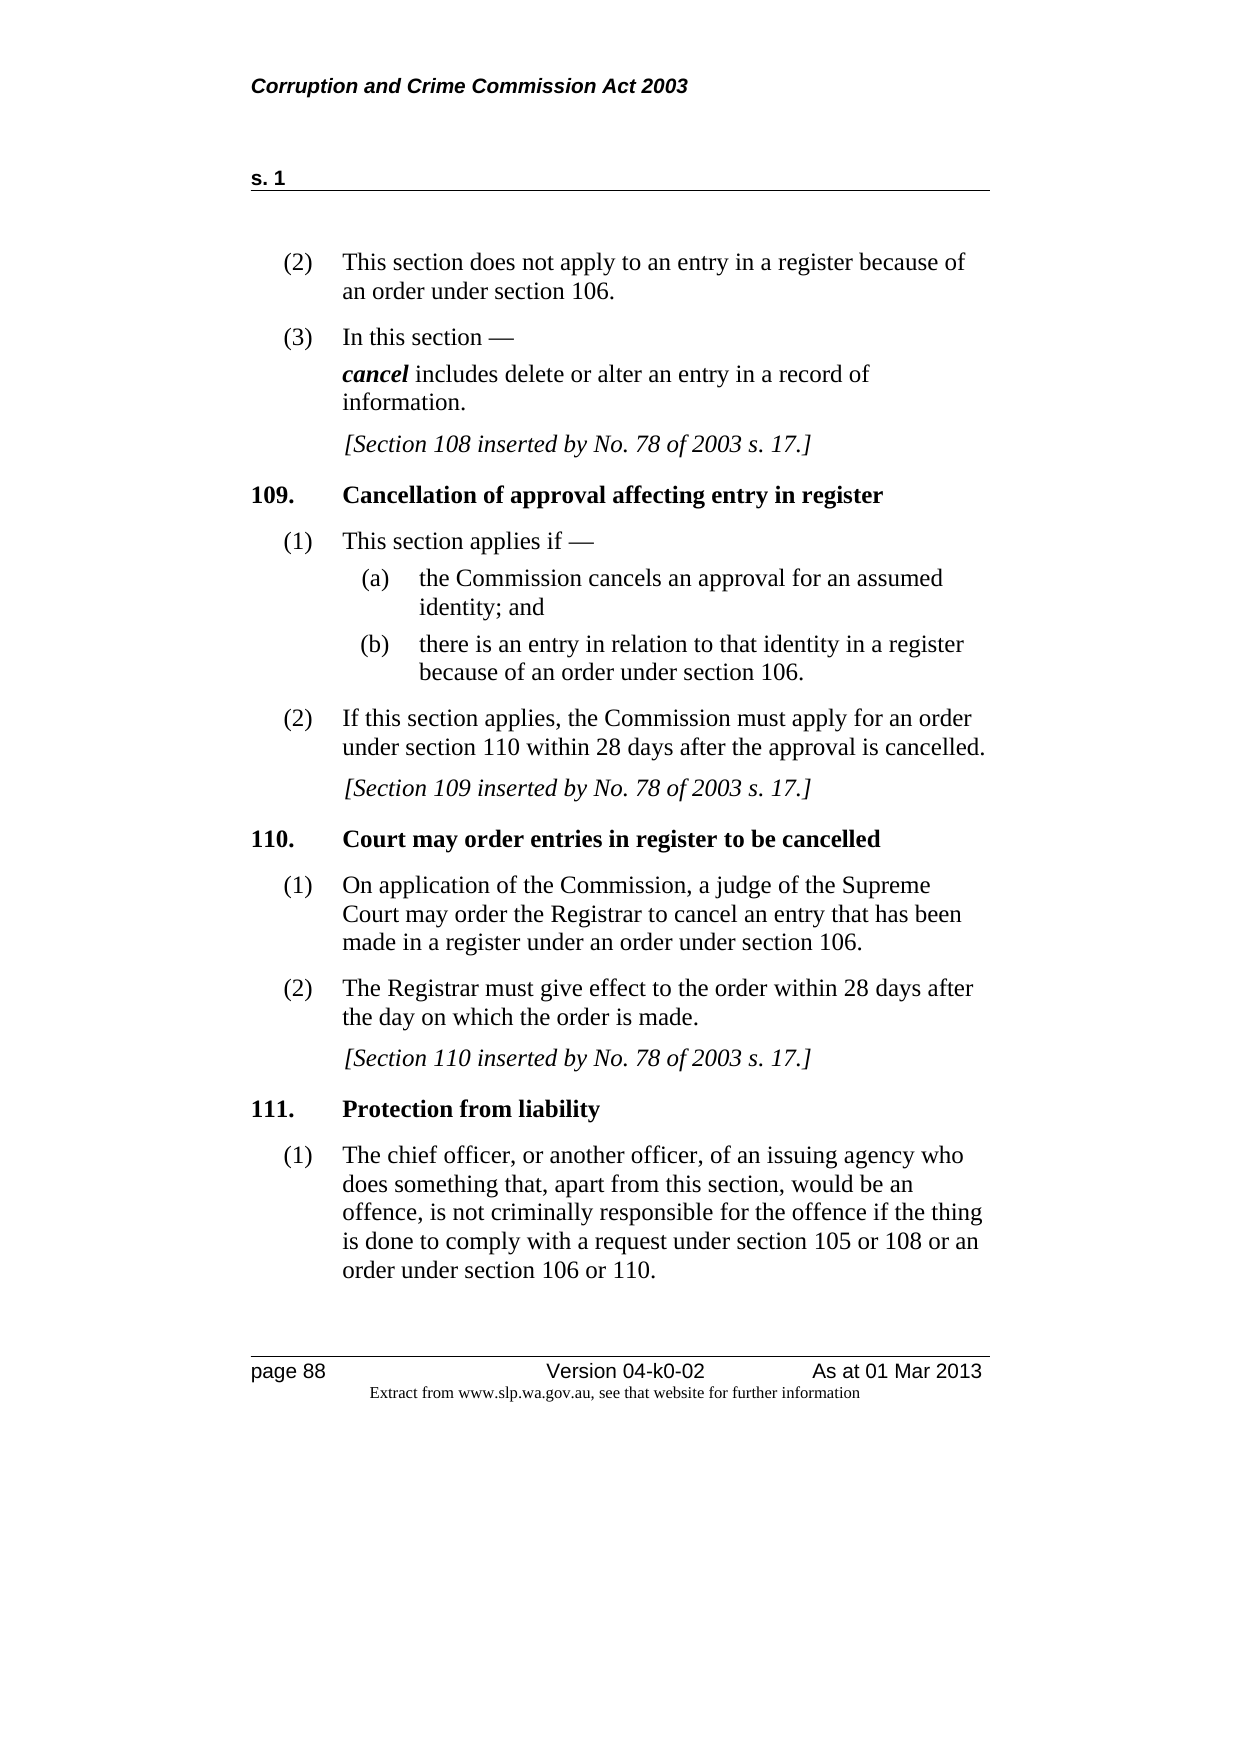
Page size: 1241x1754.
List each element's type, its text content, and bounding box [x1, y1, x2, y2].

subtitle 109. Cancellation of approval affecting entry in register [251, 480, 990, 509]
text (1) On application of the Commission, a judge of the Supreme Court may order the Registrar to cancel an entry that has been made in a register under an order under section 106. [251, 870, 990, 956]
text (1) This section applies if — [251, 526, 990, 554]
text (a) the Commission cancels an approval for an assumed identity; and [251, 563, 990, 620]
text cancel includes delete or alter an entry in a record of information. [251, 359, 990, 416]
text (b) there is an entry in relation to that identity in a register because of an order under section 106. [251, 629, 990, 686]
subtitle 110. Court may order entries in register to be cancelled [251, 824, 990, 853]
subtitle 111. Protection from liability [251, 1094, 990, 1123]
text (2) This section does not apply to an entry in a register because of an order under section 106. [251, 247, 990, 305]
text (2) If this section applies, the Commission must apply for an order under section 110 within 28 days after the approval is cancelled. [251, 703, 990, 760]
text [Section 109 inserted by No. 78 of 2003 s. 17.] [251, 773, 990, 802]
text (3) In this section — [251, 322, 990, 350]
text (1) The chief officer, or another officer, of an issuing agency who does something that, apart from this section, would be an offence, is not criminally responsible for the offence if the thing is done to comply with a request under section 105 or 108 or an order under section 106 or 110. [251, 1140, 990, 1284]
text (2) The Registrar must give effect to the order within 28 days after the day on which the order is made. [251, 973, 990, 1030]
text [Section 108 inserted by No. 78 of 2003 s. 17.] [251, 429, 990, 457]
text [Section 110 inserted by No. 78 of 2003 s. 17.] [251, 1043, 990, 1072]
